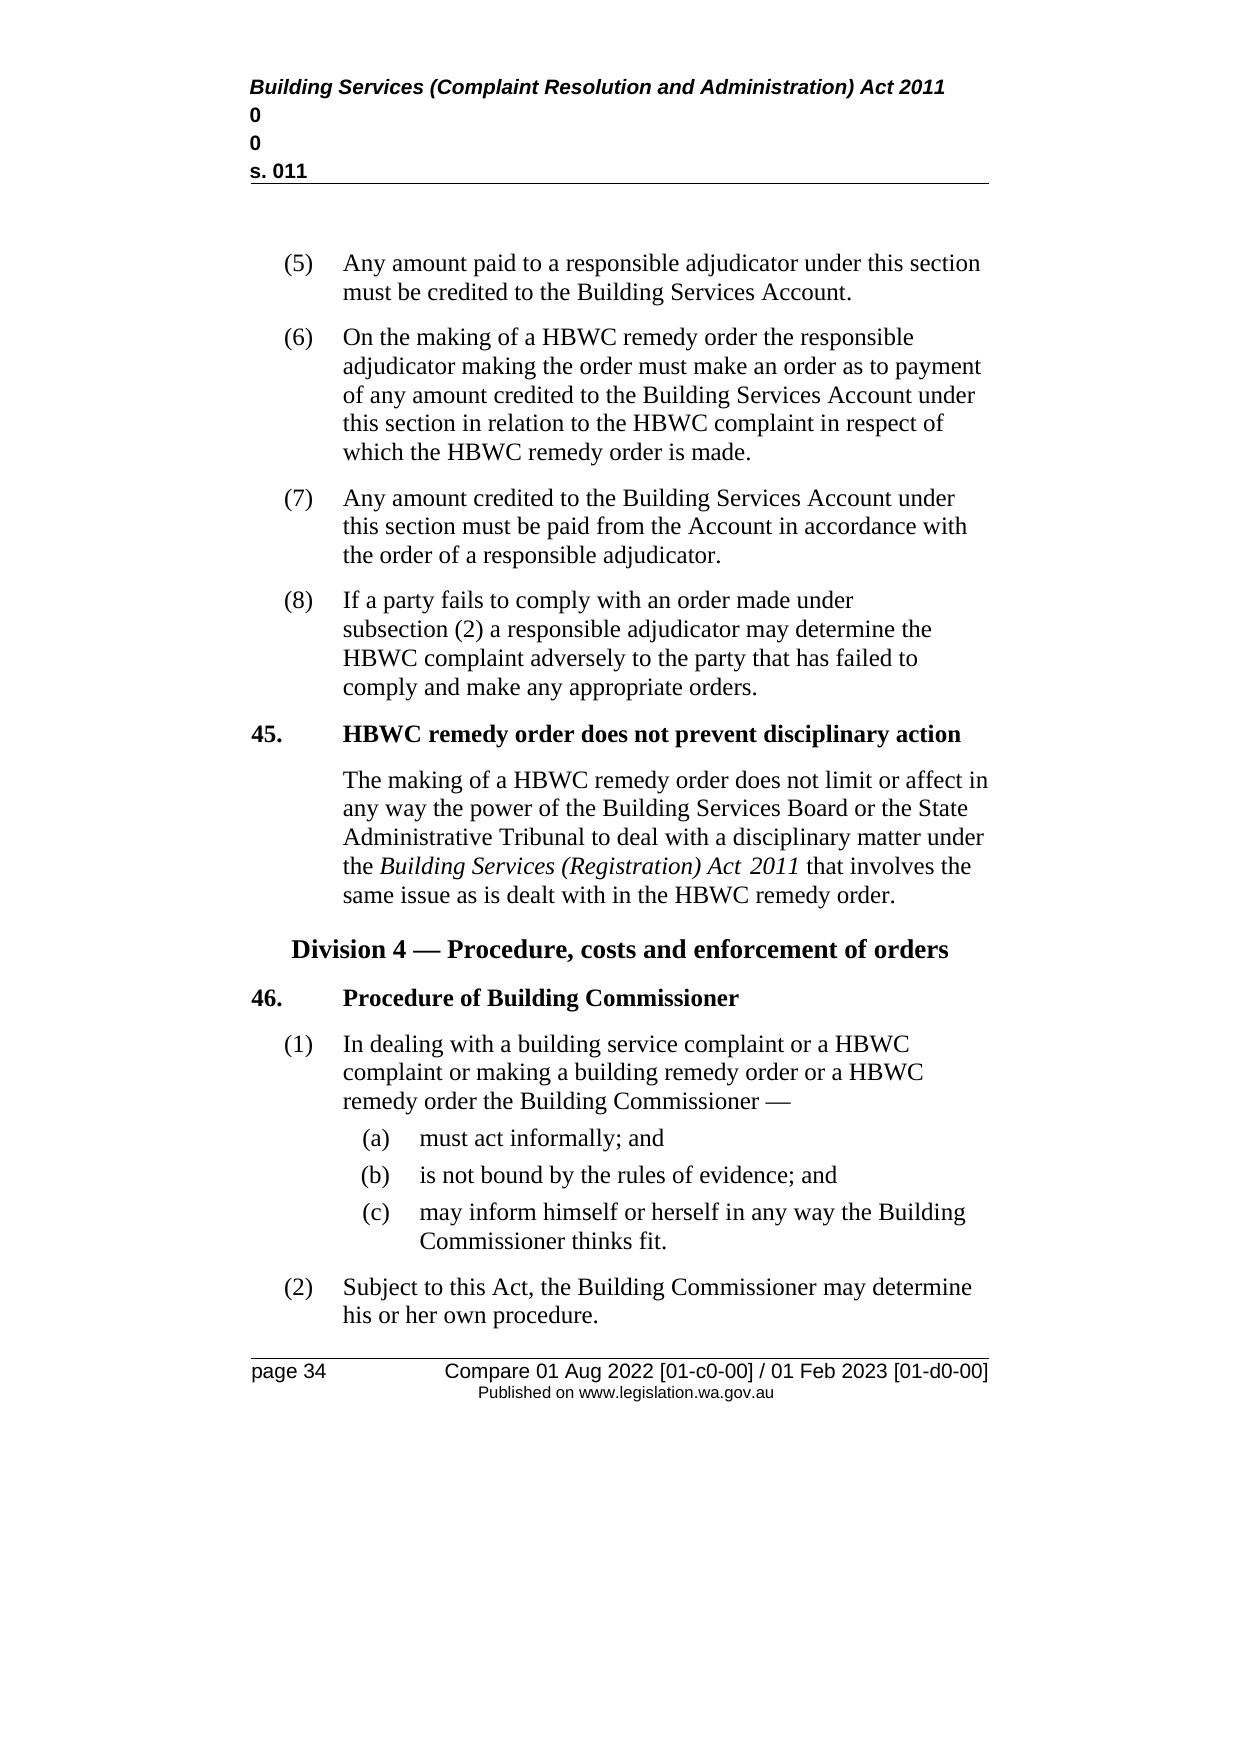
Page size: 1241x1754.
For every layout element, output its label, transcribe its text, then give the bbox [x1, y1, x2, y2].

text (1) In dealing with a building service complaint or a HBWC complaint or making a building remedy order or a HBWC remedy order the Building Commissioner — [251, 1029, 989, 1115]
text (8) If a party fails to comply with an order made under subsection (2) a responsible adjudicator may determine the HBWC complaint adversely to the party that has failed to comply and make any appropriate orders. [251, 586, 989, 701]
subtitle Division 4 — Procedure, costs and enforcement of orders [251, 933, 989, 964]
text (b) is not bound by the rules of evidence; and [251, 1160, 989, 1189]
text (5) Any amount paid to a responsible adjudicator under this section must be credited to the Building Services Account. [251, 248, 989, 306]
text The making of a HBWC remedy order does not limit or affect in any way the power of the Building Services Board or the State Administrative Tribunal to deal with a disciplinary matter under the Building Services (Registration) Act 2011 that involves the same issue as is dealt with in the HBWC remedy order. [251, 765, 989, 908]
text (7) Any amount credited to the Building Services Account under this section must be paid from the Account in accordance with the order of a responsible adjudicator. [251, 483, 989, 569]
subtitle 46. Procedure of Building Commissioner [251, 983, 989, 1012]
text (6) On the making of a HBWC remedy order the responsible adjudicator making the order must make an order as to payment of any amount credited to the Building Services Account under this section in relation to the HBWC complaint in respect of which the HBWC remedy order is made. [251, 322, 989, 466]
text (a) must act informally; and [251, 1123, 989, 1152]
subtitle 45. HBWC remedy order does not prevent disciplinary action [251, 719, 989, 748]
text (2) Subject to this Act, the Building Commissioner may determine his or her own procedure. [251, 1272, 989, 1329]
text (c) may inform himself or herself in any way the Building Commissioner thinks fit. [251, 1197, 989, 1255]
